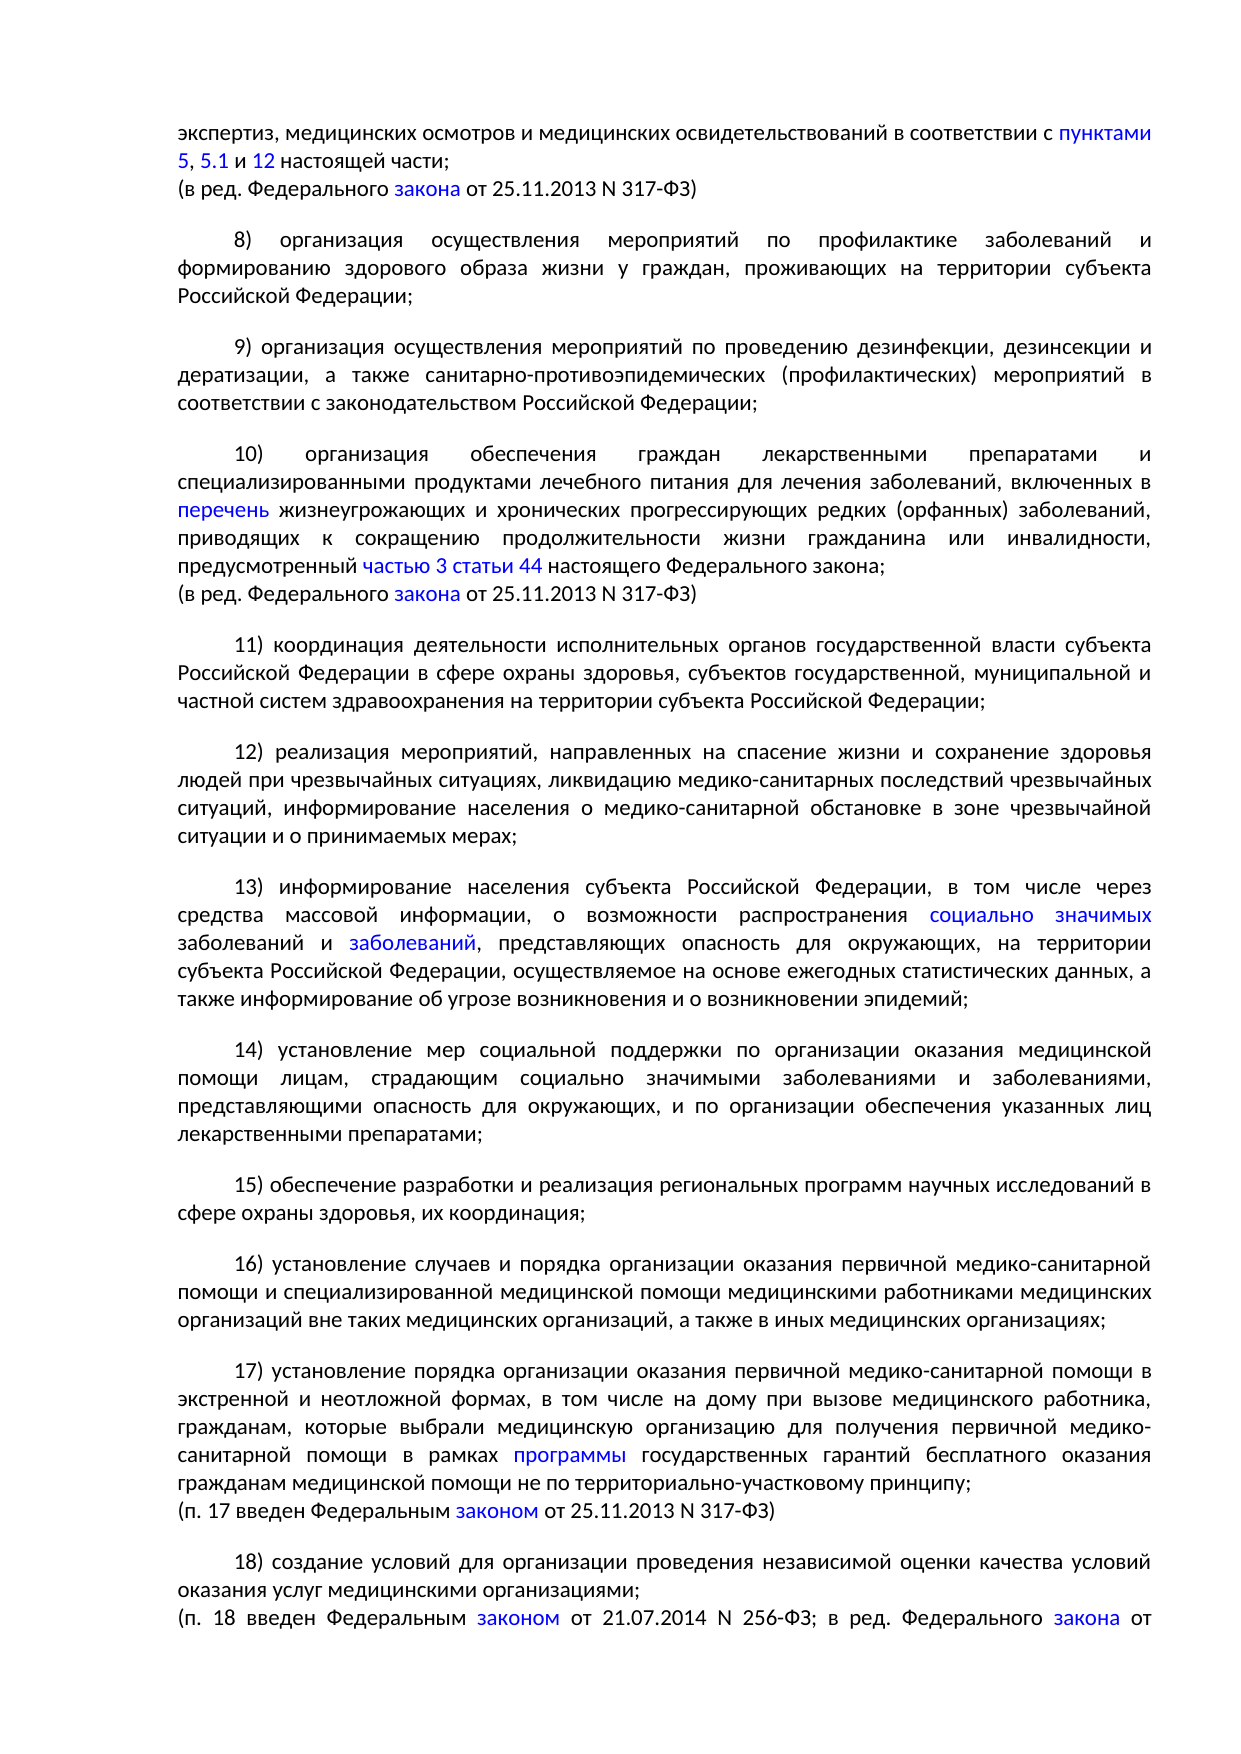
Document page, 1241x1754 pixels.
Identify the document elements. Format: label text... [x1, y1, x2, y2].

text 8) организация осуществления мероприятий по профилактике заболеваний и формированию здорового образа жизни у граждан, проживающих на территории субъекта Российской Федерации; [177, 225, 1152, 309]
text 16) установление случаев и порядка организации оказания первичной медико-санитарной помощи и специализированной медицинской помощи медицинскими работниками медицинских организаций вне таких медицинских организаций, а также в иных медицинских организациях; [177, 1249, 1152, 1333]
text 15) обеспечение разработки и реализация региональных программ научных исследований в сфере охраны здоровья, их координация; [177, 1170, 1152, 1226]
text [177, 118, 1152, 174]
text (в ред. Федерального закона от 25.11.2013 N 317-ФЗ) [177, 174, 1152, 202]
text 11) координация деятельности исполнительных органов государственной власти субъекта Российской Федерации в сфере охраны здоровья, субъектов государственной, муниципальной и частной систем здравоохранения на территории субъекта Российской Федерации; [177, 630, 1152, 714]
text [177, 1603, 1152, 1631]
text 17) установление порядка организации оказания первичной медико-санитарной помощи в экстренной и неотложной формах, в том числе на дому при вызове медицинского работника, гражданам, которые выбрали медицинскую организацию для получения первичной медико-санитарной помощи в рамках программы государственных гарантий бесплатного оказания гражданам медицинской помощи не по территориально-участковому принципу; [177, 1356, 1152, 1496]
text (п. 17 введен Федеральным законом от 25.11.2013 N 317-ФЗ) [177, 1496, 1152, 1524]
text (в ред. Федерального закона от 25.11.2013 N 317-ФЗ) [177, 579, 1152, 607]
text 12) реализация мероприятий, направленных на спасение жизни и сохранение здоровья людей при чрезвычайных ситуациях, ликвидацию медико-санитарных последствий чрезвычайных ситуаций, информирование населения о медико-санитарной обстановке в зоне чрезвычайной ситуации и о принимаемых мерах; [177, 737, 1152, 849]
text 10) организация обеспечения граждан лекарственными препаратами и специализированными продуктами лечебного питания для лечения заболеваний, включенных в перечень жизнеугрожающих и хронических прогрессирующих редких (орфанных) заболеваний, приводящих к сокращению продолжительности жизни гражданина или инвалидности, предусмотренный частью 3 статьи 44 настоящего Федерального закона; [177, 439, 1152, 579]
text 13) информирование населения субъекта Российской Федерации, в том числе через средства массовой информации, о возможности распространения социально значимых заболеваний и заболеваний, представляющих опасность для окружающих, на территории субъекта Российской Федерации, осуществляемое на основе ежегодных статистических данных, а также информирование об угрозе возникновения и о возникновении эпидемий; [177, 872, 1152, 1012]
text 14) установление мер социальной поддержки по организации оказания медицинской помощи лицам, страдающим социально значимыми заболеваниями и заболеваниями, представляющими опасность для окружающих, и по организации обеспечения указанных лиц лекарственными препаратами; [177, 1035, 1152, 1147]
text 9) организация осуществления мероприятий по проведению дезинфекции, дезинсекции и дератизации, а также санитарно-противоэпидемических (профилактических) мероприятий в соответствии с законодательством Российской Федерации; [177, 332, 1152, 416]
text 18) создание условий для организации проведения независимой оценки качества условий оказания услуг медицинскими организациями; [177, 1547, 1152, 1603]
